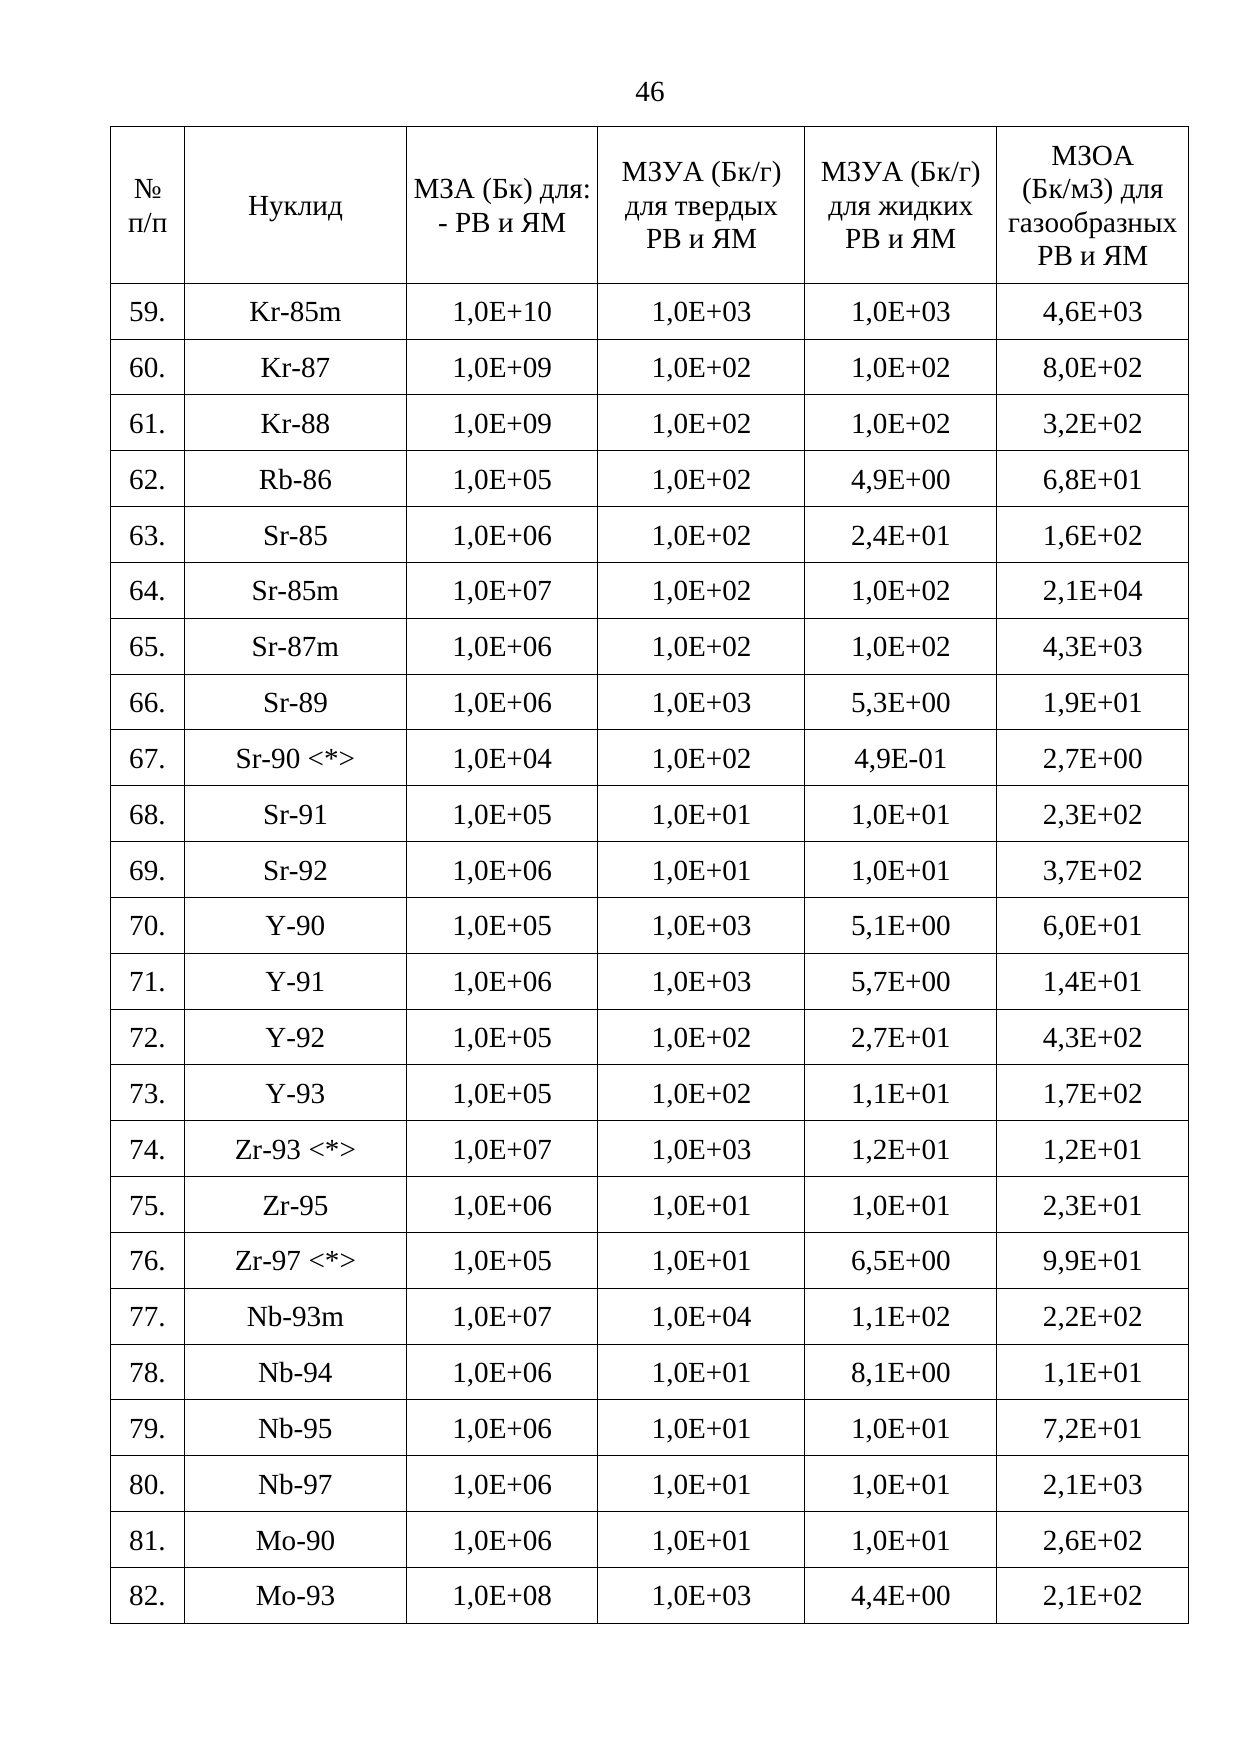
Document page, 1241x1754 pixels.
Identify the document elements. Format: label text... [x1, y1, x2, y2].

table_cell 1,0E+02 [805, 563, 996, 618]
table_cell 1,0E+05 [407, 451, 597, 506]
table_cell 1,0E+05 [407, 898, 597, 953]
table_cell Sr-91 [185, 786, 406, 841]
table_cell 1,0E+05 [407, 1233, 597, 1288]
table_cell Y-91 [185, 954, 406, 1008]
table_cell 1,1E+01 [997, 1345, 1188, 1399]
table_cell 1,0E+06 [407, 1456, 597, 1511]
table_cell 1,2E+01 [997, 1121, 1188, 1176]
table_cell 5,3E+00 [805, 675, 996, 729]
table_cell 2,6E+02 [997, 1512, 1188, 1567]
table_cell [111, 1177, 184, 1232]
table_cell 1,0E+06 [407, 1177, 597, 1232]
table_cell Y-93 [185, 1065, 406, 1120]
table_cell 2,3E+02 [997, 786, 1188, 841]
table_cell 1,0E+02 [598, 1065, 804, 1120]
table_cell 1,0E+03 [598, 954, 804, 1008]
table_cell Nb-95 [185, 1400, 406, 1455]
table_cell 1,0E+01 [598, 1400, 804, 1455]
table_cell [111, 1289, 184, 1343]
table_cell [111, 786, 184, 841]
table_cell 1,7E+02 [997, 1065, 1188, 1120]
table_cell Sr-90 <*> [185, 730, 406, 785]
table_cell 1,0E+02 [805, 340, 996, 394]
table_cell 1,0E+06 [407, 507, 597, 562]
table_cell 1,0E+06 [407, 954, 597, 1008]
table_cell 1,0E+03 [805, 284, 996, 338]
table_cell Zr-97 <*> [185, 1233, 406, 1288]
table_cell 4,3E+03 [997, 619, 1188, 673]
table_cell Sr-89 [185, 675, 406, 729]
table_cell [111, 1121, 184, 1176]
table_cell 1,0E+03 [598, 284, 804, 338]
table_cell [111, 730, 184, 785]
table_header МЗА (Бк) для: - РВ и ЯМ [407, 127, 597, 283]
table_cell 4,4E+00 [805, 1568, 996, 1623]
table_cell [111, 451, 184, 506]
table_cell 1,0E+09 [407, 340, 597, 394]
table_cell 1,0E+04 [407, 730, 597, 785]
table_cell 1,0E+03 [598, 898, 804, 953]
table_cell Zr-95 [185, 1177, 406, 1232]
table_cell [111, 1010, 184, 1064]
table_cell [111, 1568, 184, 1623]
table_cell 1,6E+02 [997, 507, 1188, 562]
table_header № п/п [111, 127, 184, 283]
table_cell 1,0E+01 [598, 1233, 804, 1288]
table_cell 5,7E+00 [805, 954, 996, 1008]
table_cell [111, 340, 184, 394]
table_cell 1,0E+01 [805, 842, 996, 897]
table_cell 1,0E+02 [598, 451, 804, 506]
table_cell 1,0E+09 [407, 395, 597, 450]
table_cell 1,0E+02 [598, 563, 804, 618]
table_cell [111, 284, 184, 338]
table_cell Y-90 [185, 898, 406, 953]
table_cell 1,0E+06 [407, 1400, 597, 1455]
table_cell [111, 619, 184, 673]
table_cell 1,0E+02 [598, 619, 804, 673]
table_cell 7,2E+01 [997, 1400, 1188, 1455]
table_cell 1,0E+08 [407, 1568, 597, 1623]
table_cell 1,0E+01 [598, 1177, 804, 1232]
table_cell 1,0E+02 [598, 395, 804, 450]
table_cell 1,1E+02 [805, 1289, 996, 1343]
table_cell 1,0E+03 [598, 675, 804, 729]
table_cell 4,9E+00 [805, 451, 996, 506]
table_cell 1,0E+06 [407, 842, 597, 897]
table_cell 1,1E+01 [805, 1065, 996, 1120]
table_cell [111, 563, 184, 618]
table_cell 6,5E+00 [805, 1233, 996, 1288]
table_cell 4,6E+03 [997, 284, 1188, 338]
table_cell 1,0E+01 [598, 1456, 804, 1511]
table_cell [111, 395, 184, 450]
table_cell 6,8E+01 [997, 451, 1188, 506]
table_cell [111, 1512, 184, 1567]
table_cell 1,0E+01 [805, 1512, 996, 1567]
table_cell [111, 898, 184, 953]
table_header МЗУА (Бк/г) для твердых РВ и ЯМ [598, 127, 804, 283]
table_cell Nb-93m [185, 1289, 406, 1343]
table_cell 1,4E+01 [997, 954, 1188, 1008]
table_cell [111, 1345, 184, 1399]
table_cell Mo-93 [185, 1568, 406, 1623]
table_cell Y-92 [185, 1010, 406, 1064]
table_cell 1,0E+07 [407, 1289, 597, 1343]
table_cell Kr-87 [185, 340, 406, 394]
table_cell 1,0E+05 [407, 1010, 597, 1064]
table_cell 1,2E+01 [805, 1121, 996, 1176]
table_cell 1,0E+02 [598, 340, 804, 394]
table_cell Nb-94 [185, 1345, 406, 1399]
table_cell 1,0E+05 [407, 1065, 597, 1120]
table_cell Sr-92 [185, 842, 406, 897]
table_header Нуклид [185, 127, 406, 283]
table_cell 1,0E+10 [407, 284, 597, 338]
table_cell 1,0E+06 [407, 1512, 597, 1567]
table_cell 1,0E+06 [407, 675, 597, 729]
table_cell 1,0E+07 [407, 563, 597, 618]
table_cell 1,0E+06 [407, 619, 597, 673]
table_cell [111, 1065, 184, 1120]
table_cell 1,0E+07 [407, 1121, 597, 1176]
table_cell 2,2E+02 [997, 1289, 1188, 1343]
table_cell 2,4E+01 [805, 507, 996, 562]
table_cell Sr-87m [185, 619, 406, 673]
table_cell [111, 1400, 184, 1455]
table_cell 1,0E+01 [805, 786, 996, 841]
table_cell 1,9E+01 [997, 675, 1188, 729]
table_cell Mo-90 [185, 1512, 406, 1567]
table_cell 1,0E+01 [805, 1177, 996, 1232]
table_cell Sr-85m [185, 563, 406, 618]
table_cell [111, 507, 184, 562]
table_cell 1,0E+01 [805, 1400, 996, 1455]
table_cell Nb-97 [185, 1456, 406, 1511]
table_header МЗУА (Бк/г) для жидких РВ и ЯМ [805, 127, 996, 283]
table_cell 3,2E+02 [997, 395, 1188, 450]
table_cell 1,0E+04 [598, 1289, 804, 1343]
table_cell 2,1E+04 [997, 563, 1188, 618]
table_cell 5,1E+00 [805, 898, 996, 953]
table_cell 4,9E-01 [805, 730, 996, 785]
table_cell [111, 1456, 184, 1511]
table_cell 1,0E+01 [598, 1345, 804, 1399]
table_cell 4,3E+02 [997, 1010, 1188, 1064]
table_cell Kr-88 [185, 395, 406, 450]
table_header МЗОА (Бк/м3) для газообразных РВ и ЯМ [997, 127, 1188, 283]
table_cell 1,0E+02 [598, 507, 804, 562]
table_cell 2,1E+03 [997, 1456, 1188, 1511]
table_cell 8,0E+02 [997, 340, 1188, 394]
table_cell 1,0E+02 [805, 619, 996, 673]
table_cell 1,0E+01 [598, 842, 804, 897]
table_cell 2,3E+01 [997, 1177, 1188, 1232]
table_cell 1,0E+02 [598, 730, 804, 785]
table_cell 1,0E+01 [805, 1456, 996, 1511]
table_cell 1,0E+03 [598, 1121, 804, 1176]
table_cell 1,0E+06 [407, 1345, 597, 1399]
table_cell Kr-85m [185, 284, 406, 338]
table_cell 2,7E+00 [997, 730, 1188, 785]
table_cell 1,0E+02 [598, 1010, 804, 1064]
table_cell [111, 1233, 184, 1288]
table_cell 2,7E+01 [805, 1010, 996, 1064]
table_cell 9,9E+01 [997, 1233, 1188, 1288]
table_cell 1,0E+01 [598, 786, 804, 841]
table_cell [111, 842, 184, 897]
table_cell 1,0E+01 [598, 1512, 804, 1567]
table_cell 6,0E+01 [997, 898, 1188, 953]
table_cell 1,0E+05 [407, 786, 597, 841]
table_cell Zr-93 <*> [185, 1121, 406, 1176]
table_cell 1,0E+03 [598, 1568, 804, 1623]
table_cell 2,1E+02 [997, 1568, 1188, 1623]
table_cell [111, 954, 184, 1008]
table_cell 8,1E+00 [805, 1345, 996, 1399]
table_cell 3,7E+02 [997, 842, 1188, 897]
table_cell Sr-85 [185, 507, 406, 562]
table_cell [111, 675, 184, 729]
table_cell 1,0E+02 [805, 395, 996, 450]
table_cell Rb-86 [185, 451, 406, 506]
